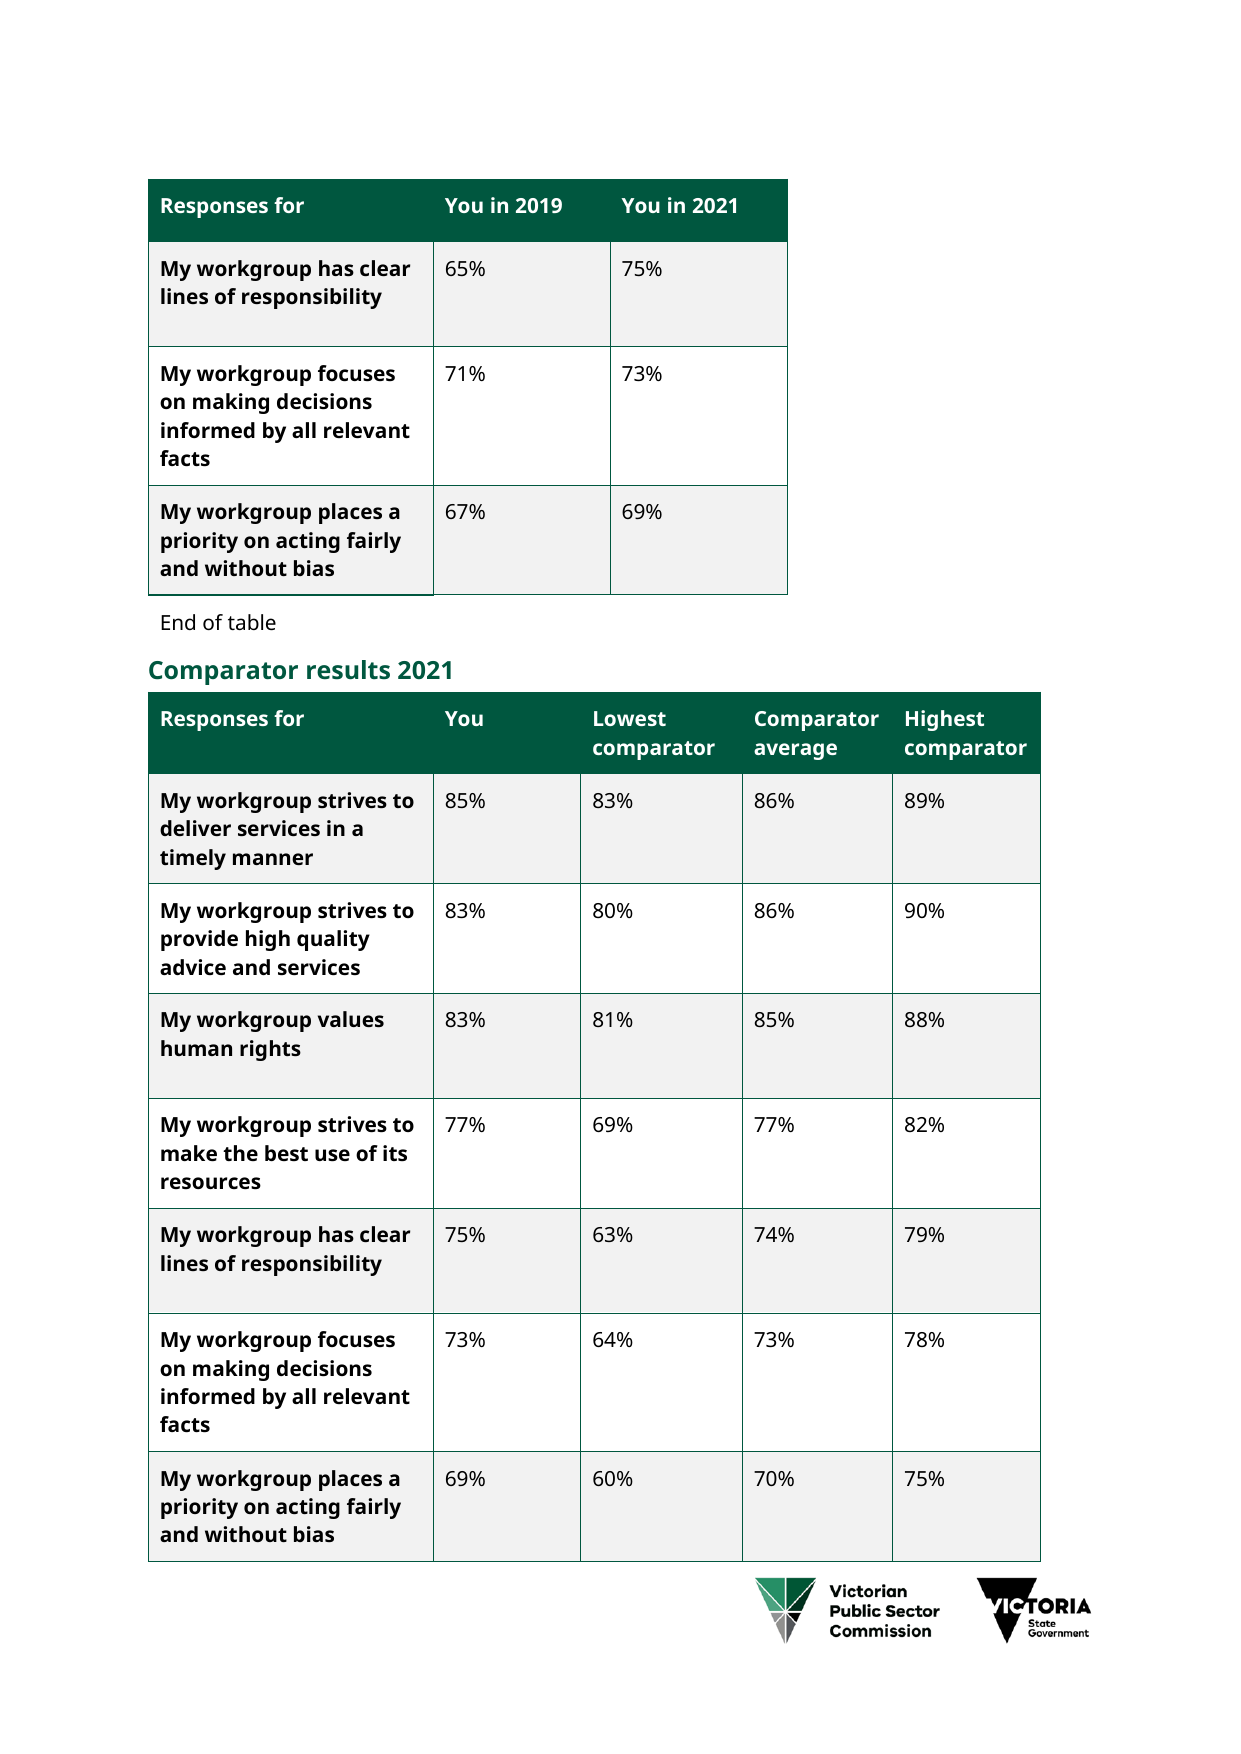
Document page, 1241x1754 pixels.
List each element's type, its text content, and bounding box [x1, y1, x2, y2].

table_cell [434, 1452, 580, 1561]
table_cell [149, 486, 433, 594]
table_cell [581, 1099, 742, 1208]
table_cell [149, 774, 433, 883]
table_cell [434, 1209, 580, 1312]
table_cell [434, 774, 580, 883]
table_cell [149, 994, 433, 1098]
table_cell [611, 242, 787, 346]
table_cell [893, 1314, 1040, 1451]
picture [754, 1577, 1093, 1645]
subtitle Comparator results 2021 [148, 652, 1092, 686]
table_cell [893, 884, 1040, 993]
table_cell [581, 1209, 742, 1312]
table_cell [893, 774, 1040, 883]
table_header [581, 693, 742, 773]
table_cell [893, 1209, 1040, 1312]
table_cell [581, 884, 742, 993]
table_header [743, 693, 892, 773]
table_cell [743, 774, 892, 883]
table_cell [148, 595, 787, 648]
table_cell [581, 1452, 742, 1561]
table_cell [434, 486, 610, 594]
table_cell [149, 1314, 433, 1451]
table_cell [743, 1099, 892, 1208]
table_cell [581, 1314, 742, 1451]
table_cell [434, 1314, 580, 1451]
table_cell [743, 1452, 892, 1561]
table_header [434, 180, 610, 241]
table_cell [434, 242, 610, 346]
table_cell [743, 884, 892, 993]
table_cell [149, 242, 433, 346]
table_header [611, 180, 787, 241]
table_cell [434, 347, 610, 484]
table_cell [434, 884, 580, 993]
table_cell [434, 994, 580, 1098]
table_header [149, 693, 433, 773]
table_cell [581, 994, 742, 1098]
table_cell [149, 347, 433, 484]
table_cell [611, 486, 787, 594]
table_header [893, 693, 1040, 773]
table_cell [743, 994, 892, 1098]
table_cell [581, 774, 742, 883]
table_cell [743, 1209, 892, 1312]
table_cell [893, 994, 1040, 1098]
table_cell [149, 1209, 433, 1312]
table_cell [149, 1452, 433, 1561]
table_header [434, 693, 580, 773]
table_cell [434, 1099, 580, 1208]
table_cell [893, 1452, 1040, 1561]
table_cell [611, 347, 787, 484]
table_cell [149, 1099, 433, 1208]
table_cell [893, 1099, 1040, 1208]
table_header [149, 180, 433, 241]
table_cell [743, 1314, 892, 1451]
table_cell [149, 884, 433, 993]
